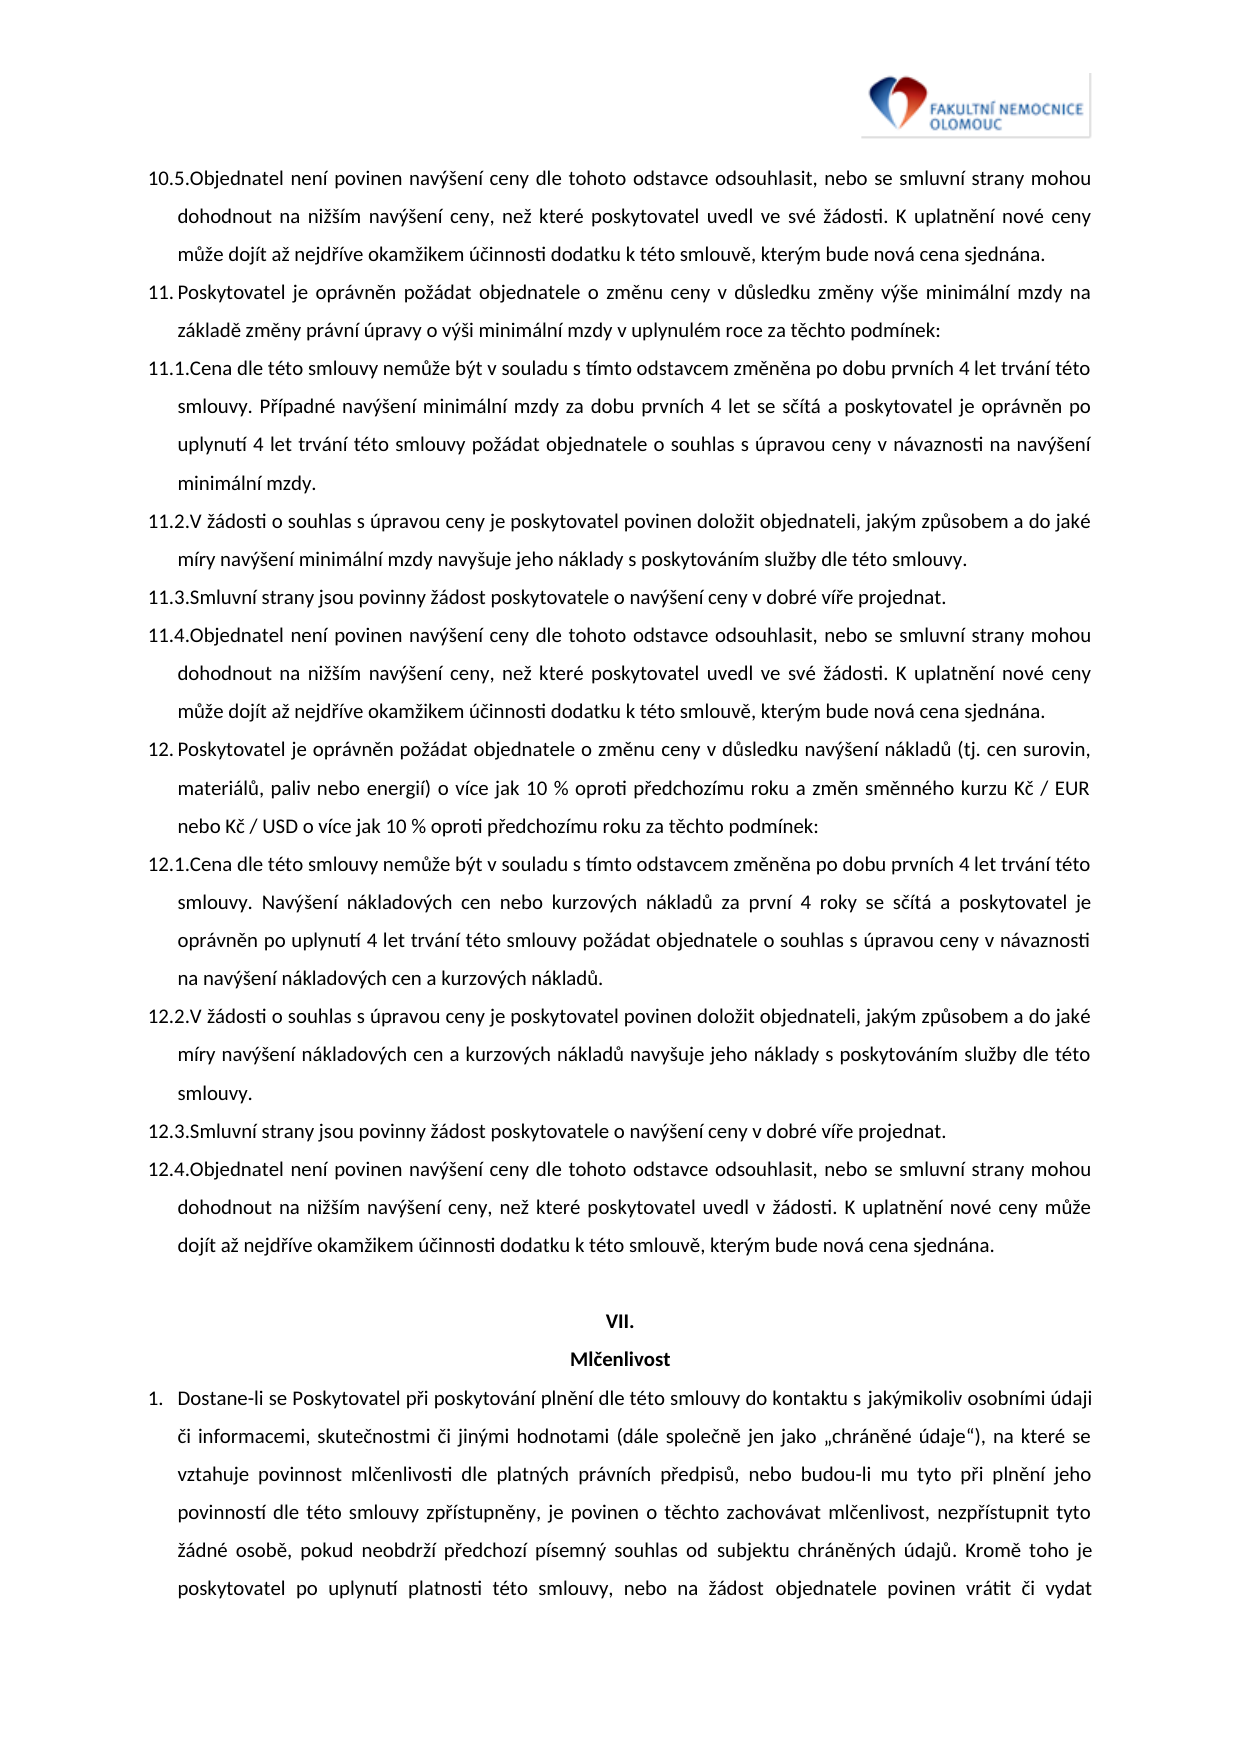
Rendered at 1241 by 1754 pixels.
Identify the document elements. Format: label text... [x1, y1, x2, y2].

text 12.2.V žádosti o souhlas s úpravou ceny je poskytovatel povinen doložit objednateli, jakým způsobem a do jaké míry navýšení nákladových cen a kurzových nákladů navyšuje jeho náklady s poskytováním služby dle této smlouvy. [148, 1003, 1093, 1105]
text 11.4.Objednatel není povinen navýšení ceny dle tohoto odstavce odsouhlasit, nebo se smluvní strany mohou dohodnout na nižším navýšení ceny, než které poskytovatel uvedl ve své žádosti. K uplatnění nové ceny může dojít až nejdříve okamžikem účinnosti dodatku k této smlouvě, kterým bude nová cena sjednána. [148, 622, 1093, 724]
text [148, 1385, 1093, 1601]
text 12.4.Objednatel není povinen navýšení ceny dle tohoto odstavce odsouhlasit, nebo se smluvní strany mohou dohodnout na nižším navýšení ceny, než které poskytovatel uvedl v žádosti. K uplatnění nové ceny může dojít až nejdříve okamžikem účinnosti dodatku k této smlouvě, kterým bude nová cena sjednána. [148, 1156, 1093, 1258]
text 10.5.Objednatel není povinen navýšení ceny dle tohoto odstavce odsouhlasit, nebo se smluvní strany mohou dohodnout na nižším navýšení ceny, než které poskytovatel uvedl ve své žádosti. K uplatnění nové ceny může dojít až nejdříve okamžikem účinnosti dodatku k této smlouvě, kterým bude nová cena sjednána. [148, 165, 1093, 266]
text 11.2.V žádosti o souhlas s úpravou ceny je poskytovatel povinen doložit objednateli, jakým způsobem a do jaké míry navýšení minimální mzdy navyšuje jeho náklady s poskytováním služby dle této smlouvy. [148, 508, 1093, 571]
text 12.1.Cena dle této smlouvy nemůže být v souladu s tímto odstavcem změněna po dobu prvních 4 let trvání této smlouvy. Navýšení nákladových cen nebo kurzových nákladů za první 4 roky se sčítá a poskytovatel je oprávněn po uplynutí 4 let trvání této smlouvy požádat objednatele o souhlas s úpravou ceny v návaznosti na navýšení nákladových cen a kurzových nákladů. [148, 851, 1093, 991]
text VII. [148, 1308, 1093, 1334]
text 11. Poskytovatel je oprávněn požádat objednatele o změnu ceny v důsledku změny výše minimální mzdy na základě změny právní úpravy o výši minimální mzdy v uplynulém roce za těchto podmínek: [148, 279, 1093, 343]
text Mlčenlivost [148, 1347, 1093, 1372]
picture [861, 73, 1093, 140]
text 12. Poskytovatel je oprávněn požádat objednatele o změnu ceny v důsledku navýšení nákladů (tj. cen surovin, materiálů, paliv nebo energií) o více jak 10 % oproti předchozímu roku a změn směnného kurzu Kč / EUR nebo Kč / USD o více jak 10 % oproti předchozímu roku za těchto podmínek: [148, 737, 1093, 838]
text 11.3.Smluvní strany jsou povinny žádost poskytovatele o navýšení ceny v dobré víře projednat. [148, 584, 1093, 609]
text 12.3.Smluvní strany jsou povinny žádost poskytovatele o navýšení ceny v dobré víře projednat. [148, 1118, 1093, 1143]
text 11.1.Cena dle této smlouvy nemůže být v souladu s tímto odstavcem změněna po dobu prvních 4 let trvání této smlouvy. Případné navýšení minimální mzdy za dobu prvních 4 let se sčítá a poskytovatel je oprávněn po uplynutí 4 let trvání této smlouvy požádat objednatele o souhlas s úpravou ceny v návaznosti na navýšení minimální mzdy. [148, 355, 1093, 495]
